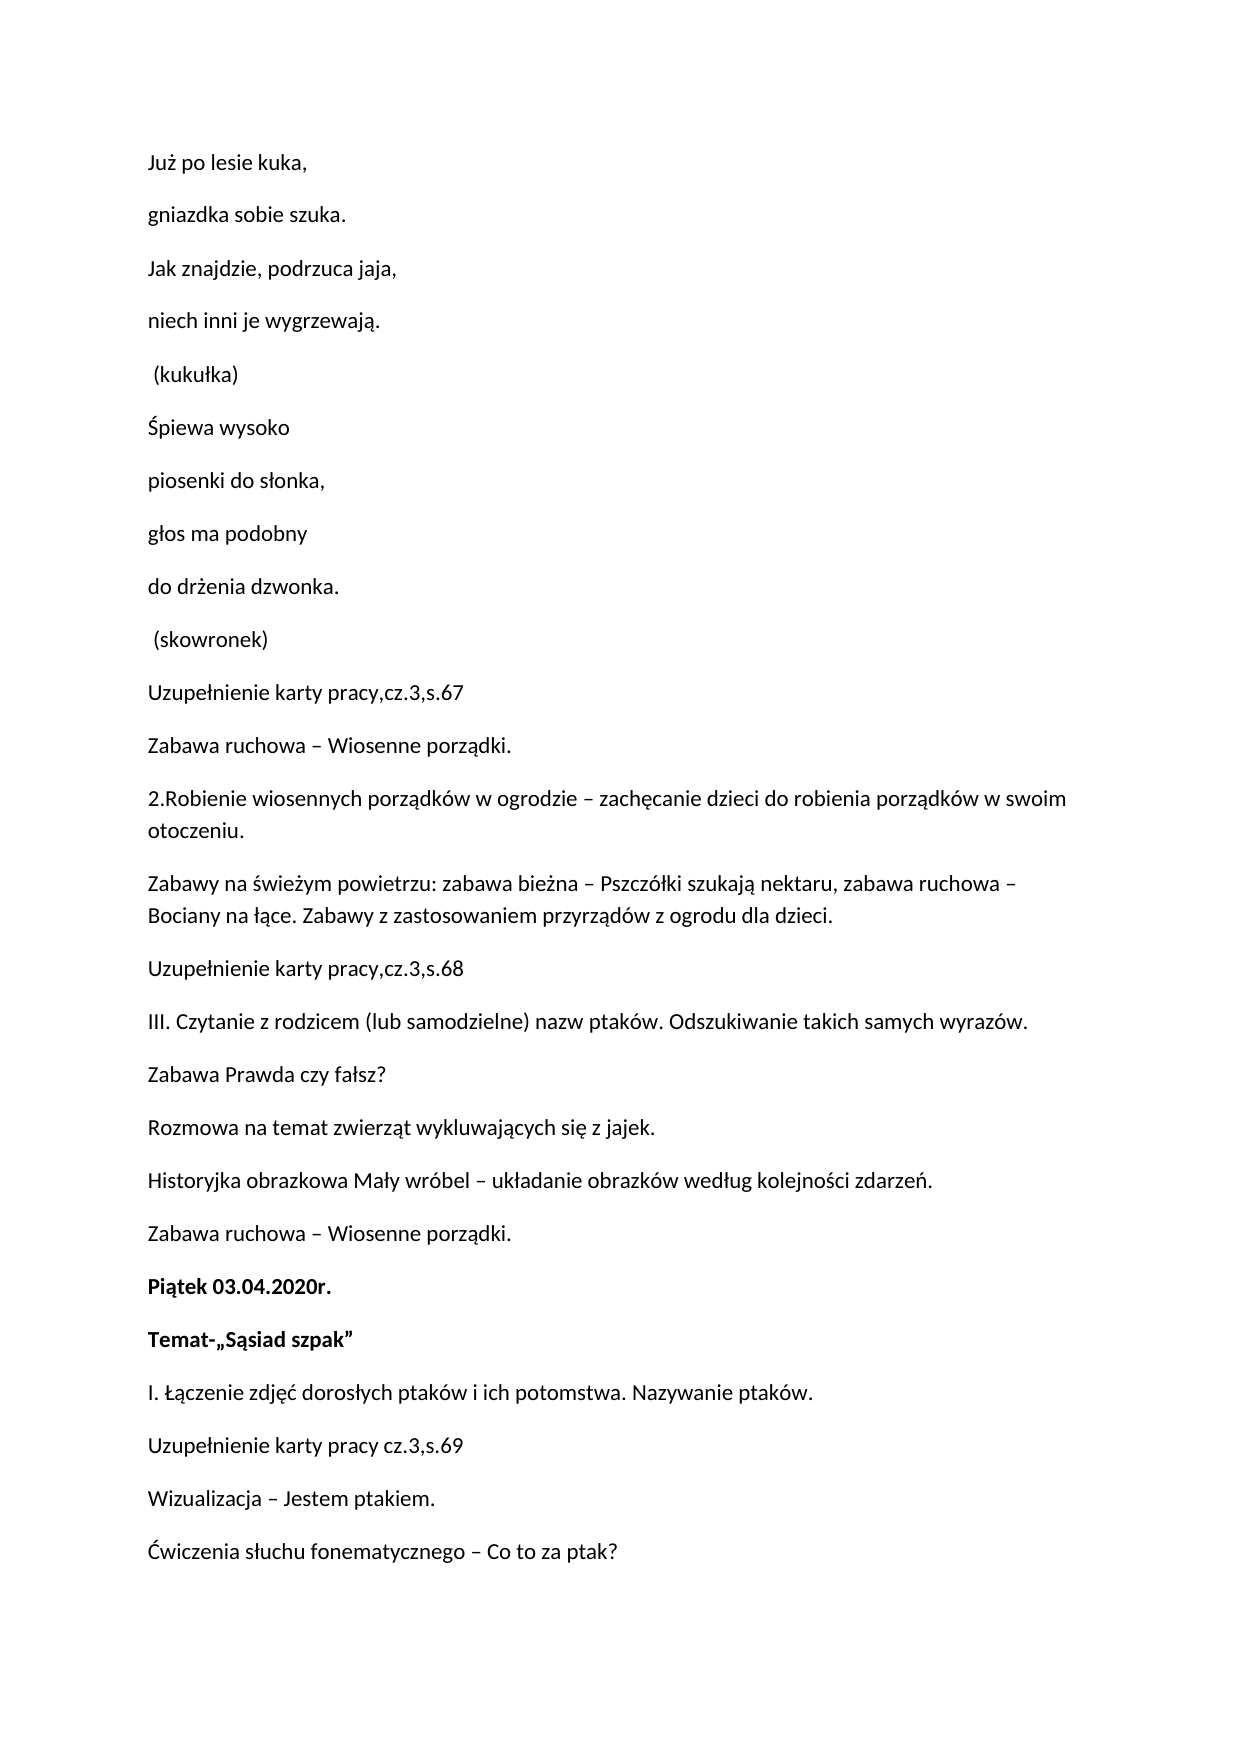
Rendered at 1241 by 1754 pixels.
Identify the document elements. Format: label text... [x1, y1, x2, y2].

text Wizualizacja – Jestem ptakiem. [148, 1484, 1093, 1512]
text (kukułka) [148, 360, 1093, 388]
text piosenki do słonka, [148, 466, 1093, 494]
text do drżenia dzwonka. [148, 572, 1093, 600]
text Ćwiczenia słuchu fonematycznego – Co to za ptak? [148, 1537, 1093, 1566]
text Zabawa ruchowa – Wiosenne porządki. [148, 731, 1093, 759]
text Zabawy na świeżym powietrzu: zabawa bieżna – Pszczółki szukają nektaru, zabawa ruchowa – Bociany na łące. Zabawy z zastosowaniem przyrządów z ogrodu dla dzieci. [148, 869, 1093, 929]
text (skowronek) [148, 625, 1093, 653]
text Rozmowa na temat zwierząt wykluwających się z jajek. [148, 1113, 1093, 1141]
text Jak znajdzie, podrzuca jaja, [148, 254, 1093, 282]
text 2.Robienie wiosennych porządków w ogrodzie – zachęcanie dzieci do robienia porządków w swoim otoczeniu. [148, 784, 1093, 844]
text Zabawa Prawda czy fałsz? [148, 1060, 1093, 1088]
text Piątek 03.04.2020r. [148, 1272, 1093, 1300]
text III. Czytanie z rodzicem (lub samodzielne) nazw ptaków. Odszukiwanie takich samych wyrazów. [148, 1007, 1093, 1035]
text Już po lesie kuka, [148, 148, 1093, 176]
text Śpiewa wysoko [148, 413, 1093, 441]
text głos ma podobny [148, 519, 1093, 547]
text gniazdka sobie szuka. [148, 201, 1093, 229]
text Uzupełnienie karty pracy,cz.3,s.67 [148, 678, 1093, 706]
text Zabawa ruchowa – Wiosenne porządki. [148, 1219, 1093, 1247]
text Uzupełnienie karty pracy,cz.3,s.68 [148, 954, 1093, 982]
text niech inni je wygrzewają. [148, 307, 1093, 335]
text I. Łączenie zdjęć dorosłych ptaków i ich potomstwa. Nazywanie ptaków. [148, 1378, 1093, 1406]
text Historyjka obrazkowa Mały wróbel – układanie obrazków według kolejności zdarzeń. [148, 1166, 1093, 1194]
text Temat-„Sąsiad szpak” [148, 1325, 1093, 1353]
text Uzupełnienie karty pracy cz.3,s.69 [148, 1431, 1093, 1459]
